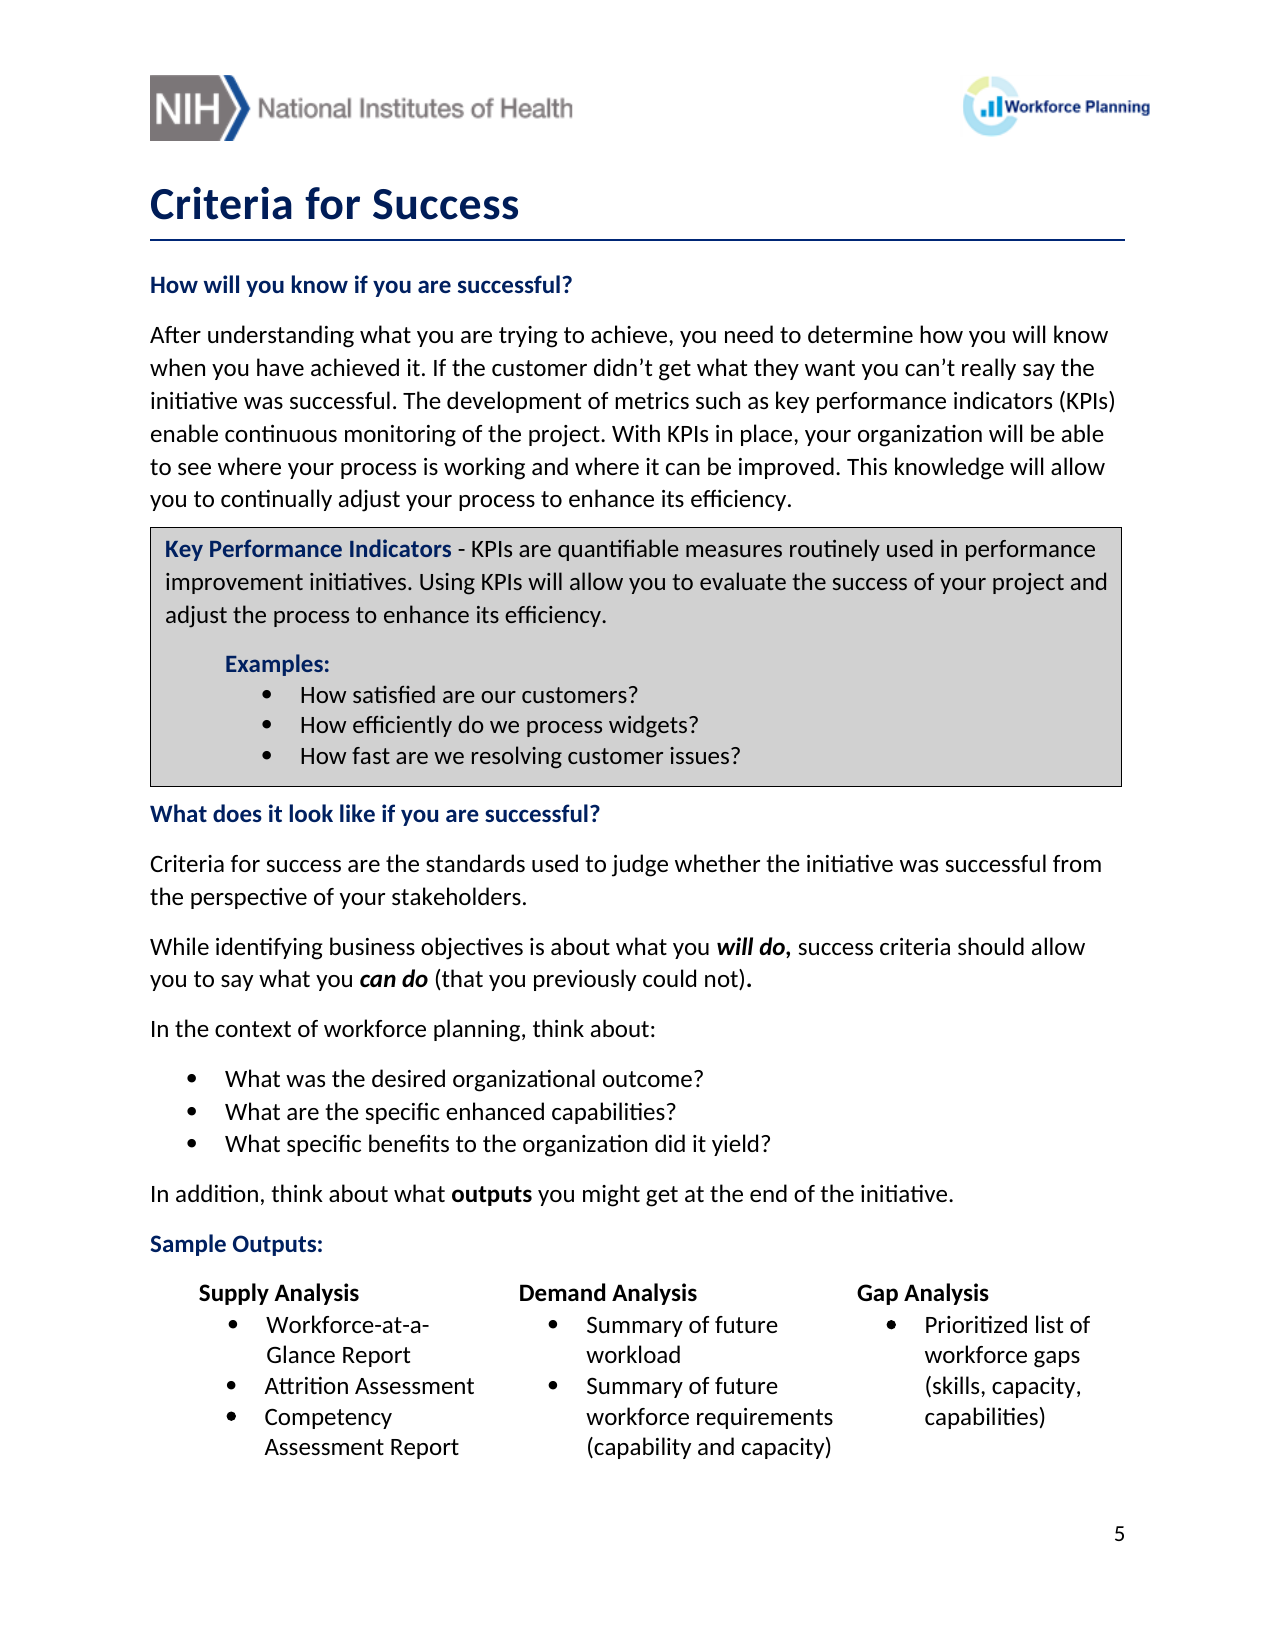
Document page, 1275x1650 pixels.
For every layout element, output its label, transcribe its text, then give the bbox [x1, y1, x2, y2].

text Criteria for success are the standards used to judge whether the initiative was successful from the perspective of your stakeholders. [150, 848, 1125, 912]
table_cell Workforce-at-a-Glance Report Attrition Assessment Competency Assessment Report [188, 1309, 507, 1462]
text How will you know if you are successful? [150, 269, 1125, 300]
text In addition, think about what outputs you might get at the end of the initiative. [150, 1178, 1125, 1209]
list How fast are we resolving customer issues? [262, 740, 1125, 771]
text Examples: [225, 648, 1125, 679]
table_header Supply Analysis [188, 1278, 507, 1309]
list How satisfied are our customers? [262, 679, 1125, 709]
table_header Gap Analysis [846, 1278, 1147, 1309]
text In the context of workforce planning, think about: [150, 1013, 1125, 1044]
picture [150, 75, 1150, 141]
table_cell Prioritized list of workforce gaps (skills, capacity, capabilities) [846, 1309, 1147, 1462]
text Key Performance Indicators - KPIs are quantifiable measures routinely used in performance improvement initiatives. Using KPIs will allow you to evaluate the success of your project and adjust the process to enhance its efficiency. [165, 533, 1125, 629]
text After understanding what you are trying to achieve, you need to determine how you will know when you have achieved it. If the customer didn’t get what they want you can’t really say the initiative was successful. The development of metrics such as key performance indicators (KPIs) enable continuous monitoring of the project. With KPIs in place, your organization will be able to see where your process is working and where it can be improved. This knowledge will allow you to continually adjust your process to enhance its efficiency. [150, 319, 1125, 514]
list What specific benefits to the organization did it yield? [187, 1129, 1125, 1159]
list How efficiently do we process widgets? [262, 709, 1125, 740]
text While identifying business objectives is about what you will do, success criteria should allow you to say what you can do (that you previously could not). [150, 931, 1125, 994]
list What was the desired organizational outcome? [187, 1063, 1125, 1093]
text What does it look like if you are successful? [150, 799, 1125, 829]
table_header Demand Analysis [508, 1278, 846, 1309]
text Sample Outputs: [150, 1228, 1125, 1258]
table_cell Summary of future workload Summary of future workforce requirements (capability and capacity) [508, 1309, 846, 1462]
subtitle Criteria for Success [150, 175, 1125, 239]
list What are the specific enhanced capabilities? [187, 1096, 1125, 1126]
